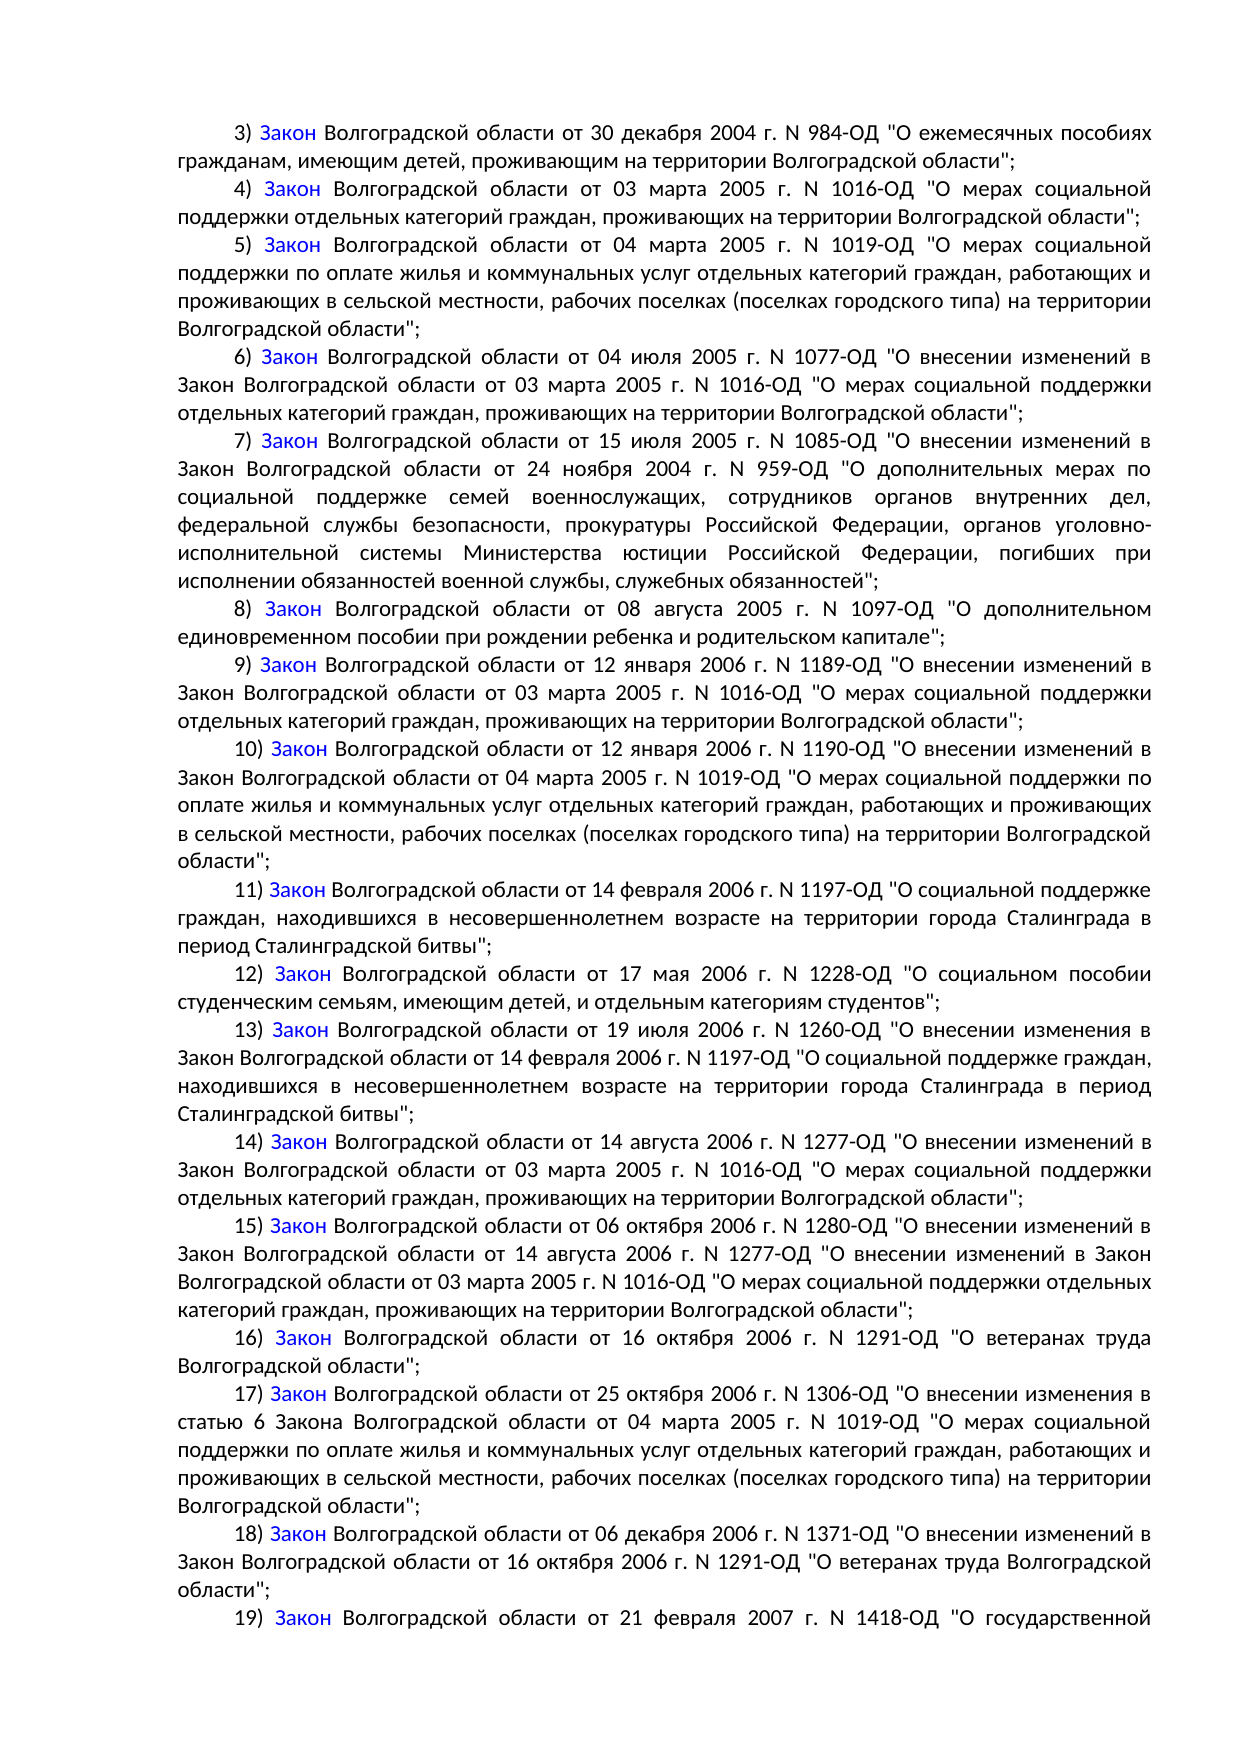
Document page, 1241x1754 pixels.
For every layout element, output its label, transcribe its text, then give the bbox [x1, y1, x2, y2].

text 6) Закон Волгоградской области от 04 июля 2005 г. N 1077-ОД "О внесении изменений в Закон Волгоградской области от 03 марта 2005 г. N 1016-ОД "О мерах социальной поддержки отдельных категорий граждан, проживающих на территории Волгоградской области"; [177, 342, 1152, 426]
text 3) Закон Волгоградской области от 30 декабря 2004 г. N 984-ОД "О ежемесячных пособиях гражданам, имеющим детей, проживающим на территории Волгоградской области"; [177, 118, 1152, 174]
text 13) Закон Волгоградской области от 19 июля 2006 г. N 1260-ОД "О внесении изменения в Закон Волгоградской области от 14 февраля 2006 г. N 1197-ОД "О социальной поддержке граждан, находившихся в несовершеннолетнем возрасте на территории города Сталинграда в период Сталинградской битвы"; [177, 1015, 1152, 1127]
text 5) Закон Волгоградской области от 04 марта 2005 г. N 1019-ОД "О мерах социальной поддержки по оплате жилья и коммунальных услуг отдельных категорий граждан, работающих и проживающих в сельской местности, рабочих поселках (поселках городского типа) на территории Волгоградской области"; [177, 230, 1152, 342]
text 15) Закон Волгоградской области от 06 октября 2006 г. N 1280-ОД "О внесении изменений в Закон Волгоградской области от 14 августа 2006 г. N 1277-ОД "О внесении изменений в Закон Волгоградской области от 03 марта 2005 г. N 1016-ОД "О мерах социальной поддержки отдельных категорий граждан, проживающих на территории Волгоградской области"; [177, 1211, 1152, 1323]
text 4) Закон Волгоградской области от 03 марта 2005 г. N 1016-ОД "О мерах социальной поддержки отдельных категорий граждан, проживающих на территории Волгоградской области"; [177, 174, 1152, 230]
text 12) Закон Волгоградской области от 17 мая 2006 г. N 1228-ОД "О социальном пособии студенческим семьям, имеющим детей, и отдельным категориям студентов"; [177, 959, 1152, 1015]
text 11) Закон Волгоградской области от 14 февраля 2006 г. N 1197-ОД "О социальной поддержке граждан, находившихся в несовершеннолетнем возрасте на территории города Сталинграда в период Сталинградской битвы"; [177, 875, 1152, 959]
text 10) Закон Волгоградской области от 12 января 2006 г. N 1190-ОД "О внесении изменений в Закон Волгоградской области от 04 марта 2005 г. N 1019-ОД "О мерах социальной поддержки по оплате жилья и коммунальных услуг отдельных категорий граждан, работающих и проживающих в сельской местности, рабочих поселках (поселках городского типа) на территории Волгоградской области"; [177, 734, 1152, 875]
text 7) Закон Волгоградской области от 15 июля 2005 г. N 1085-ОД "О внесении изменений в Закон Волгоградской области от 24 ноября 2004 г. N 959-ОД "О дополнительных мерах по социальной поддержке семей военнослужащих, сотрудников органов внутренних дел, федеральной службы безопасности, прокуратуры Российской Федерации, органов уголовно-исполнительной системы Министерства юстиции Российской Федерации, погибших при исполнении обязанностей военной службы, служебных обязанностей"; [177, 426, 1152, 594]
text 16) Закон Волгоградской области от 16 октября 2006 г. N 1291-ОД "О ветеранах труда Волгоградской области"; [177, 1323, 1152, 1379]
text 18) Закон Волгоградской области от 06 декабря 2006 г. N 1371-ОД "О внесении изменений в Закон Волгоградской области от 16 октября 2006 г. N 1291-ОД "О ветеранах труда Волгоградской области"; [177, 1519, 1152, 1603]
text 17) Закон Волгоградской области от 25 октября 2006 г. N 1306-ОД "О внесении изменения в статью 6 Закона Волгоградской области от 04 марта 2005 г. N 1019-ОД "О мерах социальной поддержки по оплате жилья и коммунальных услуг отдельных категорий граждан, работающих и проживающих в сельской местности, рабочих поселках (поселках городского типа) на территории Волгоградской области"; [177, 1379, 1152, 1519]
text 14) Закон Волгоградской области от 14 августа 2006 г. N 1277-ОД "О внесении изменений в Закон Волгоградской области от 03 марта 2005 г. N 1016-ОД "О мерах социальной поддержки отдельных категорий граждан, проживающих на территории Волгоградской области"; [177, 1127, 1152, 1211]
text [177, 1603, 1152, 1631]
text 8) Закон Волгоградской области от 08 августа 2005 г. N 1097-ОД "О дополнительном единовременном пособии при рождении ребенка и родительском капитале"; [177, 594, 1152, 651]
text 9) Закон Волгоградской области от 12 января 2006 г. N 1189-ОД "О внесении изменений в Закон Волгоградской области от 03 марта 2005 г. N 1016-ОД "О мерах социальной поддержки отдельных категорий граждан, проживающих на территории Волгоградской области"; [177, 651, 1152, 734]
